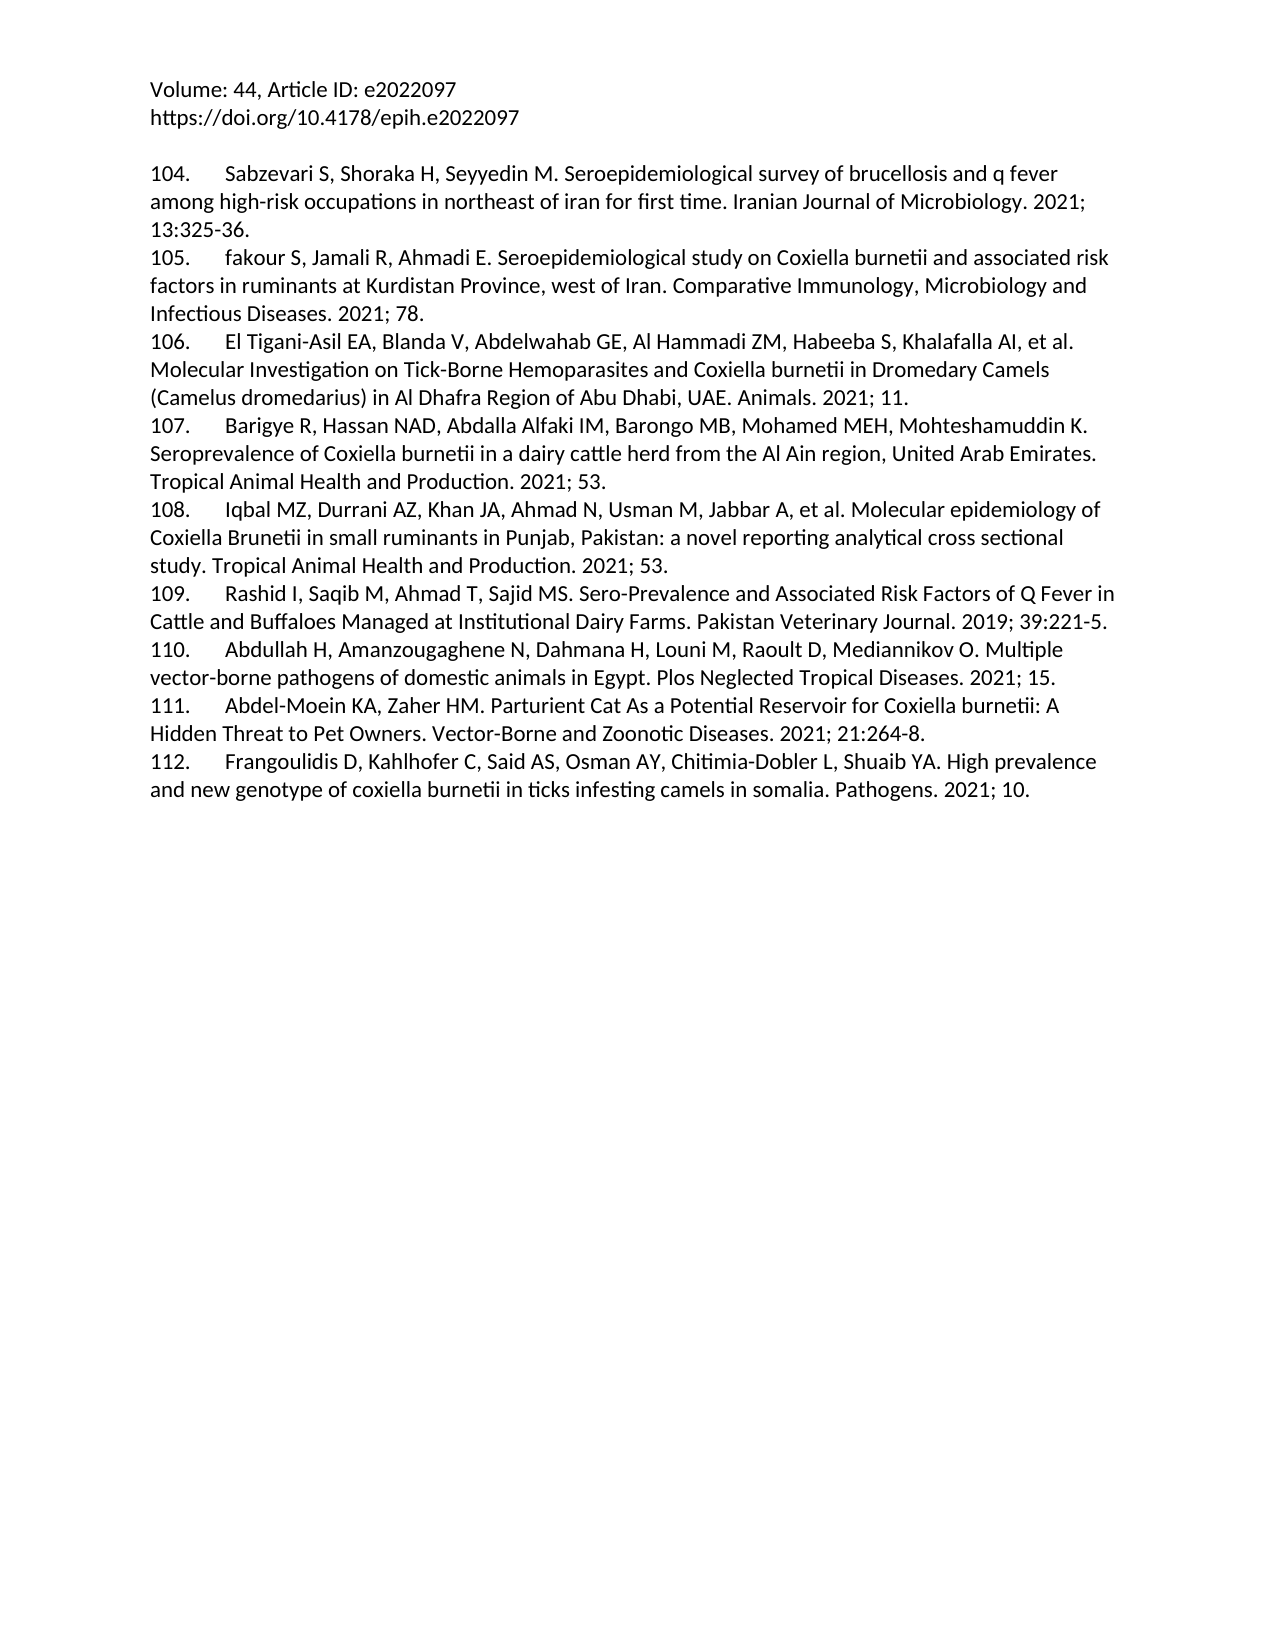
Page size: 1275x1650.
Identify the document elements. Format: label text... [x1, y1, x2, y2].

text 107. Barigye R, Hassan NAD, Abdalla Alfaki IM, Barongo MB, Mohamed MEH, Mohteshamuddin K. Seroprevalence of Coxiella burnetii in a dairy cattle herd from the Al Ain region, United Arab Emirates. Tropical Animal Health and Production. 2021; 53. [150, 411, 1125, 495]
text 110. Abdullah H, Amanzougaghene N, Dahmana H, Louni M, Raoult D, Mediannikov O. Multiple vector-borne pathogens of domestic animals in Egypt. Plos Neglected Tropical Diseases. 2021; 15. [150, 635, 1125, 691]
text 111. Abdel-Moein KA, Zaher HM. Parturient Cat As a Potential Reservoir for Coxiella burnetii: A Hidden Threat to Pet Owners. Vector-Borne and Zoonotic Diseases. 2021; 21:264-8. [150, 691, 1125, 747]
text 106. El Tigani-Asil EA, Blanda V, Abdelwahab GE, Al Hammadi ZM, Habeeba S, Khalafalla AI, et al. Molecular Investigation on Tick-Borne Hemoparasites and Coxiella burnetii in Dromedary Camels (Camelus dromedarius) in Al Dhafra Region of Abu Dhabi, UAE. Animals. 2021; 11. [150, 327, 1125, 411]
text 104. Sabzevari S, Shoraka H, Seyyedin M. Seroepidemiological survey of brucellosis and q fever among high-risk occupations in northeast of iran for first time. Iranian Journal of Microbiology. 2021; 13:325-36. [150, 159, 1125, 243]
text 108. Iqbal MZ, Durrani AZ, Khan JA, Ahmad N, Usman M, Jabbar A, et al. Molecular epidemiology of Coxiella Brunetii in small ruminants in Punjab, Pakistan: a novel reporting analytical cross sectional study. Tropical Animal Health and Production. 2021; 53. [150, 495, 1125, 579]
text 105. fakour S, Jamali R, Ahmadi E. Seroepidemiological study on Coxiella burnetii and associated risk factors in ruminants at Kurdistan Province, west of Iran. Comparative Immunology, Microbiology and Infectious Diseases. 2021; 78. [150, 243, 1125, 327]
text 112. Frangoulidis D, Kahlhofer C, Said AS, Osman AY, Chitimia-Dobler L, Shuaib YA. High prevalence and new genotype of coxiella burnetii in ticks infesting camels in somalia. Pathogens. 2021; 10. [150, 747, 1125, 803]
text 109. Rashid I, Saqib M, Ahmad T, Sajid MS. Sero-Prevalence and Associated Risk Factors of Q Fever in Cattle and Buffaloes Managed at Institutional Dairy Farms. Pakistan Veterinary Journal. 2019; 39:221-5. [150, 579, 1125, 635]
